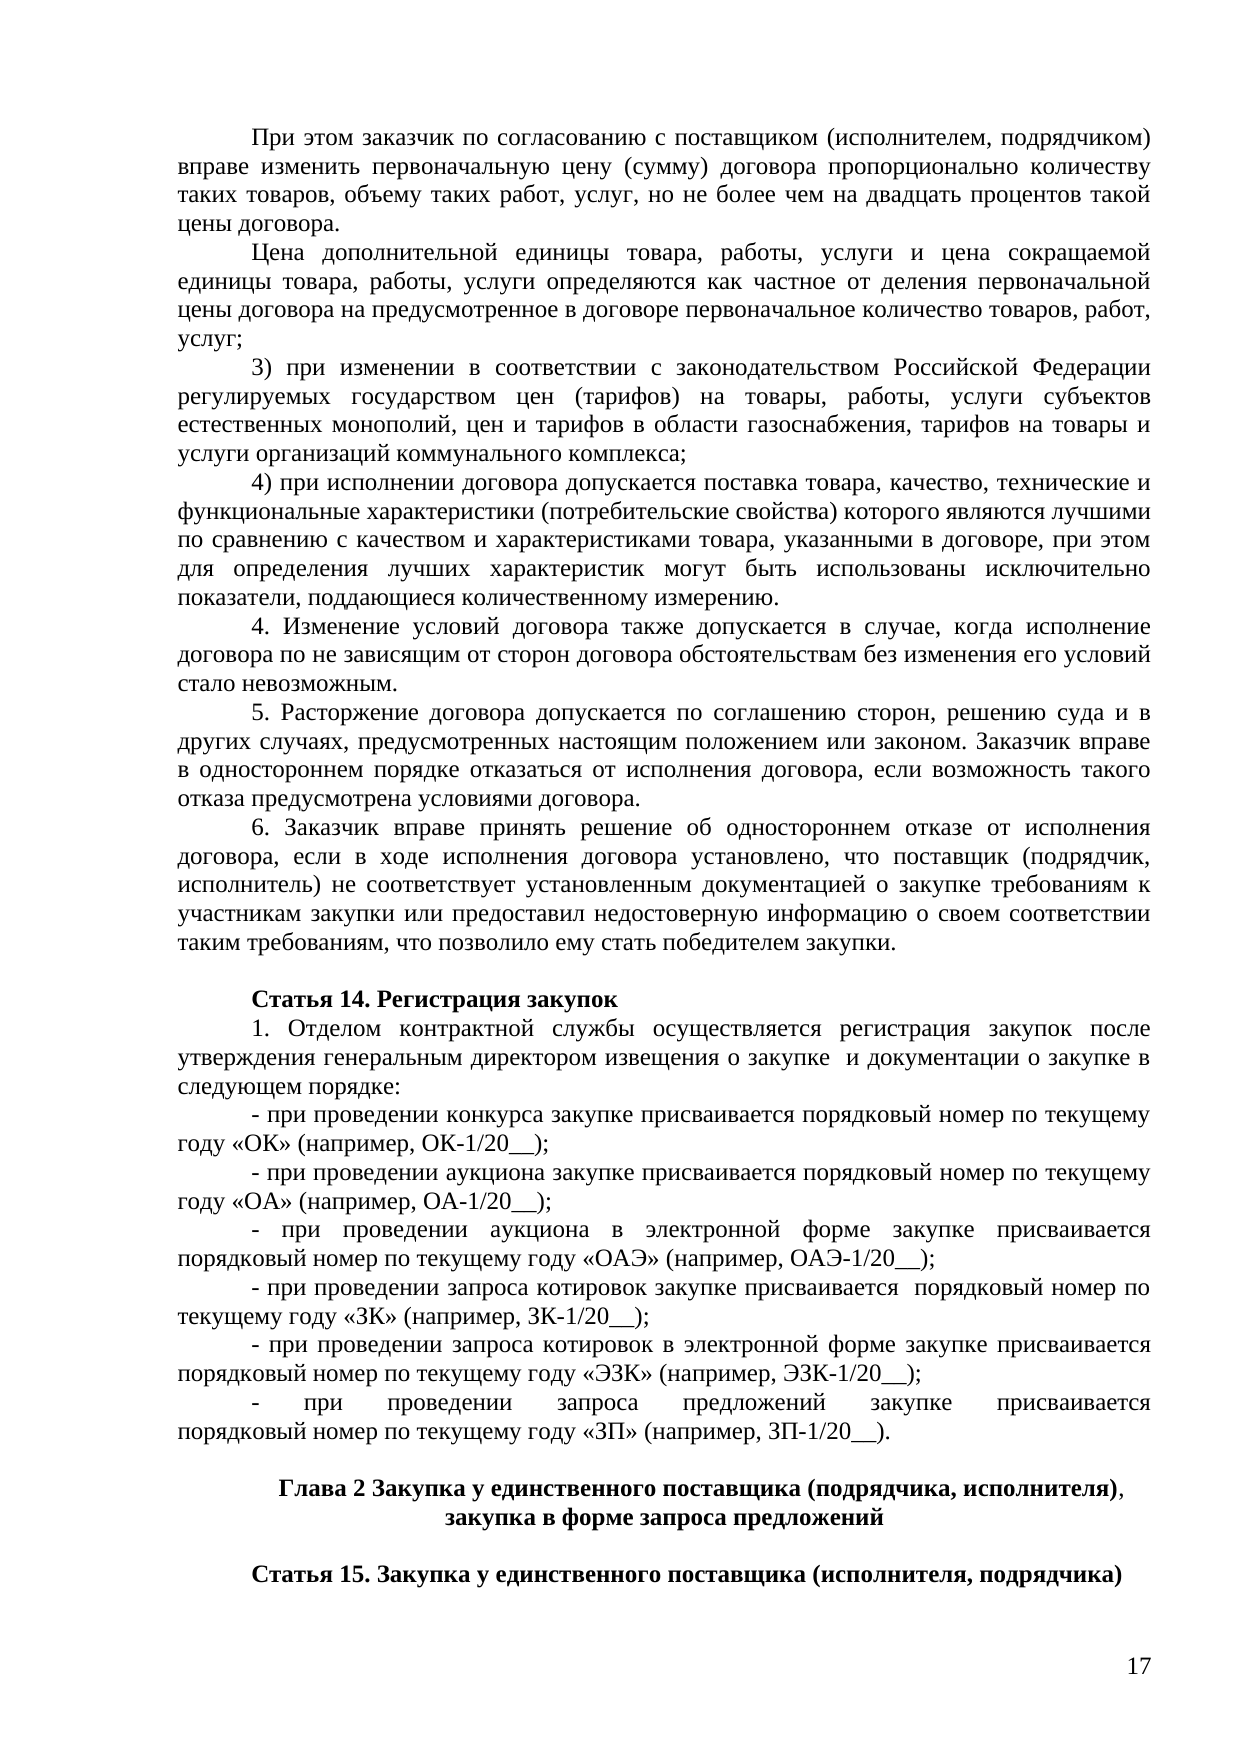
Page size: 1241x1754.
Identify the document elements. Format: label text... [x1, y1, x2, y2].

text 5. Расторжение договора допускается по соглашению сторон, решению суда и в других случаях, предусмотренных настоящим положением или законом. Заказчик вправе в одностороннем порядке отказаться от исполнения договора, если возможность такого отказа предусмотрена условиями договора. [177, 697, 1152, 812]
text 1. Отделом контрактной службы осуществляется регистрация закупок после утверждения генеральным директором извещения о закупке и документации о закупке в следующем порядке: [177, 1013, 1152, 1099]
text Статья 15. Закупка у единственного поставщика (исполнителя, подрядчика) [177, 1559, 1152, 1588]
text - при проведении запроса котировок в электронной форме закупке присваивается порядковый номер по текущему году «ЭЗК» (например, ЭЗК-1/20__); [177, 1329, 1152, 1387]
text 4. Изменение условий договора также допускается в случае, когда исполнение договора по не зависящим от сторон договора обстоятельствам без изменения его условий стало невозможным. [177, 611, 1152, 697]
text 4) при исполнении договора допускается поставка товара, качество, технические и функциональные характеристики (потребительские свойства) которого являются лучшими по сравнению с качеством и характеристиками товара, указанными в договоре, при этом для определения лучших характеристик могут быть использованы исключительно показатели, поддающиеся количественному измерению. [177, 467, 1152, 611]
text Статья 14. Регистрация закупок [177, 984, 1152, 1013]
text - при проведении запроса котировок закупке присваивается порядковый номер по текущему году «ЗК» (например, ЗК-1/20__); [177, 1272, 1152, 1329]
text - при проведении запроса предложений закупке присваивается порядковый номер по текущему году «ЗП» (например, ЗП-1/20__). [177, 1387, 1152, 1444]
text - при проведении аукциона в электронной форме закупке присваивается порядковый номер по текущему году «ОАЭ» (например, ОАЭ-1/20__); [177, 1214, 1152, 1272]
text Глава 2 Закупка у единственного поставщика (подрядчика, исполнителя), закупка в форме запроса предложений [177, 1473, 1152, 1531]
text Цена дополнительной единицы товара, работы, услуги и цена сокращаемой единицы товара, работы, услуги определяются как частное от деления первоначальной цены договора на предусмотренное в договоре первоначальное количество товаров, работ, услуг; [177, 237, 1152, 352]
text 3) при изменении в соответствии с законодательством Российской Федерации регулируемых государством цен (тарифов) на товары, работы, услуги субъектов естественных монополий, цен и тарифов в области газоснабжения, тарифов на товары и услуги организаций коммунального комплекса; [177, 352, 1152, 467]
text При этом заказчик по согласованию с поставщиком (исполнителем, подрядчиком) вправе изменить первоначальную цену (сумму) договора пропорционально количеству таких товаров, объему таких работ, услуг, но не более чем на двадцать процентов такой цены договора. [177, 122, 1152, 237]
text - при проведении конкурса закупке присваивается порядковый номер по текущему году «ОК» (например, ОК-1/20__); [177, 1099, 1152, 1157]
text - при проведении аукциона закупке присваивается порядковый номер по текущему году «ОА» (например, ОА-1/20__); [177, 1157, 1152, 1214]
text 6. Заказчик вправе принять решение об одностороннем отказе от исполнения договора, если в ходе исполнения договора установлено, что поставщик (подрядчик, исполнитель) не соответствует установленным документацией о закупке требованиям к участникам закупки или предоставил недостоверную информацию о своем соответствии таким требованиям, что позволило ему стать победителем закупки. [177, 812, 1152, 956]
